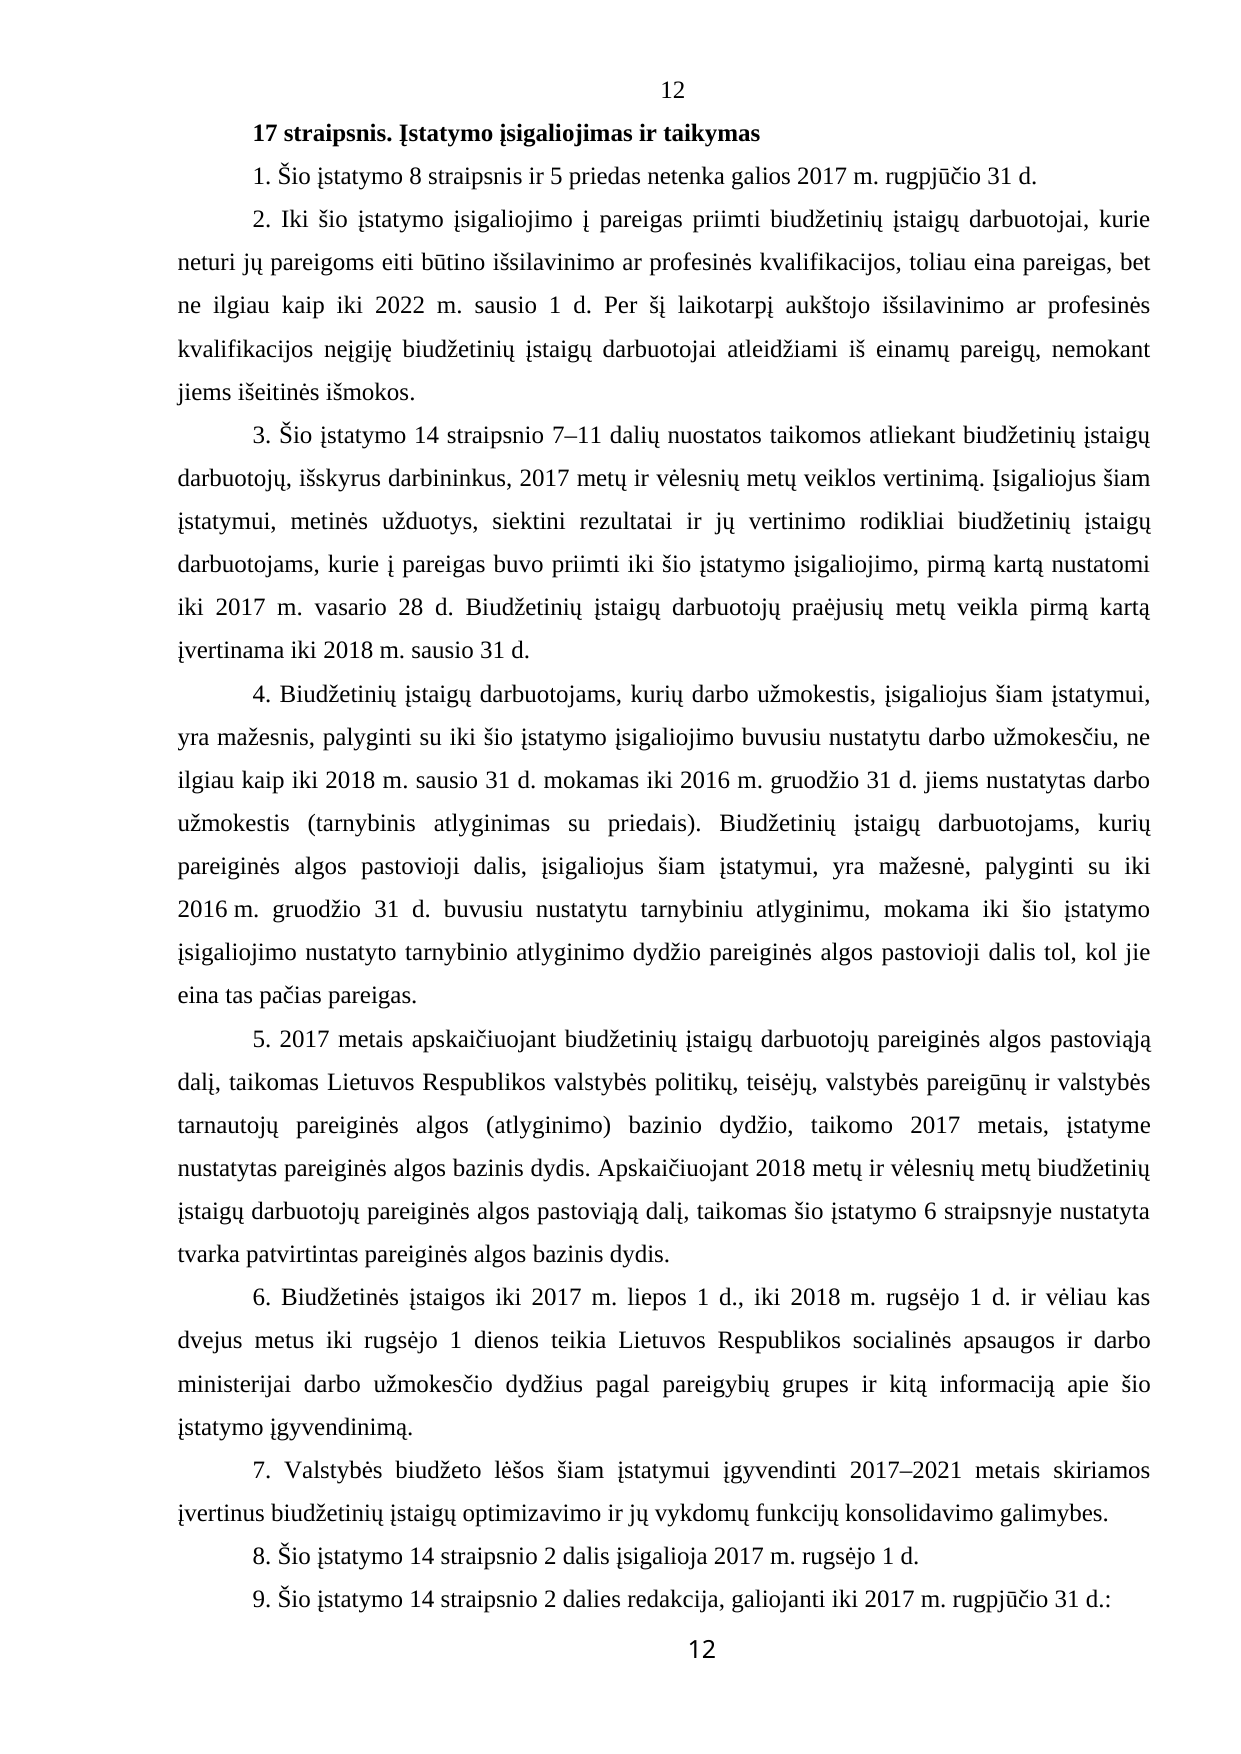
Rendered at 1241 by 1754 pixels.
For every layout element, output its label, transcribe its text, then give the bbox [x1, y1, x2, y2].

text 8. Šio įstatymo 14 straipsnio 2 dalis įsigalioja 2017 m. rugsėjo 1 d. [177, 1541, 1152, 1570]
text 7. Valstybės biudžeto lėšos šiam įstatymui įgyvendinti 2017–2021 metais skiriamos įvertinus biudžetinių įstaigų optimizavimo ir jų vykdomų funkcijų konsolidavimo galimybes. [177, 1455, 1152, 1527]
text 9. Šio įstatymo 14 straipsnio 2 dalies redakcija, galiojanti iki 2017 m. rugpjūčio 31 d.: [177, 1584, 1152, 1613]
text 17 straipsnis. Įstatymo įsigaliojimas ir taikymas [177, 118, 1152, 147]
text 4. Biudžetinių įstaigų darbuotojams, kurių darbo užmokestis, įsigaliojus šiam įstatymui, yra mažesnis, palyginti su iki šio įstatymo įsigaliojimo buvusiu nustatytu darbo užmokesčiu, ne ilgiau kaip iki 2018 m. sausio 31 d. mokamas iki 2016 m. gruodžio 31 d. jiems nustatytas darbo užmokestis (tarnybinis atlyginimas su priedais). Biudžetinių įstaigų darbuotojams, kurių pareiginės algos pastovioji dalis, įsigaliojus šiam įstatymui, yra mažesnė, palyginti su iki 2016 m. gruodžio 31 d. buvusiu nustatytu tarnybiniu atlyginimu, mokama iki šio įstatymo įsigaliojimo nustatyto tarnybinio atlyginimo dydžio pareiginės algos pastovioji dalis tol, kol jie eina tas pačias pareigas. [177, 679, 1152, 1009]
text 2. Iki šio įstatymo įsigaliojimo į pareigas priimti biudžetinių įstaigų darbuotojai, kurie neturi jų pareigoms eiti būtino išsilavinimo ar profesinės kvalifikacijos, toliau eina pareigas, bet ne ilgiau kaip iki 2022 m. sausio 1 d. Per šį laikotarpį aukštojo išsilavinimo ar profesinės kvalifikacijos neįgiję biudžetinių įstaigų darbuotojai atleidžiami iš einamų pareigų, nemokant jiems išeitinės išmokos. [177, 204, 1152, 406]
text 5. 2017 metais apskaičiuojant biudžetinių įstaigų darbuotojų pareiginės algos pastoviąją dalį, taikomas Lietuvos Respublikos valstybės politikų, teisėjų, valstybės pareigūnų ir valstybės tarnautojų pareiginės algos (atlyginimo) bazinio dydžio, taikomo 2017 metais, įstatyme nustatytas pareiginės algos bazinis dydis. Apskaičiuojant 2018 metų ir vėlesnių metų biudžetinių įstaigų darbuotojų pareiginės algos pastoviąją dalį, taikomas šio įstatymo 6 straipsnyje nustatyta tvarka patvirtintas pareiginės algos bazinis dydis. [177, 1024, 1152, 1268]
text 3. Šio įstatymo 14 straipsnio 7–11 dalių nuostatos taikomos atliekant biudžetinių įstaigų darbuotojų, išskyrus darbininkus, 2017 metų ir vėlesnių metų veiklos vertinimą. Įsigaliojus šiam įstatymui, metinės užduotys, siektini rezultatai ir jų vertinimo rodikliai biudžetinių įstaigų darbuotojams, kurie į pareigas buvo priimti iki šio įstatymo įsigaliojimo, pirmą kartą nustatomi iki 2017 m. vasario 28 d. Biudžetinių įstaigų darbuotojų praėjusių metų veikla pirmą kartą įvertinama iki 2018 m. sausio 31 d. [177, 420, 1152, 664]
text 1. Šio įstatymo 8 straipsnis ir 5 priedas netenka galios 2017 m. rugpjūčio 31 d. [177, 161, 1152, 190]
text 6. Biudžetinės įstaigos iki 2017 m. liepos 1 d., iki 2018 m. rugsėjo 1 d. ir vėliau kas dvejus metus iki rugsėjo 1 dienos teikia Lietuvos Respublikos socialinės apsaugos ir darbo ministerijai darbo užmokesčio dydžius pagal pareigybių grupes ir kitą informaciją apie šio įstatymo įgyvendinimą. [177, 1282, 1152, 1441]
